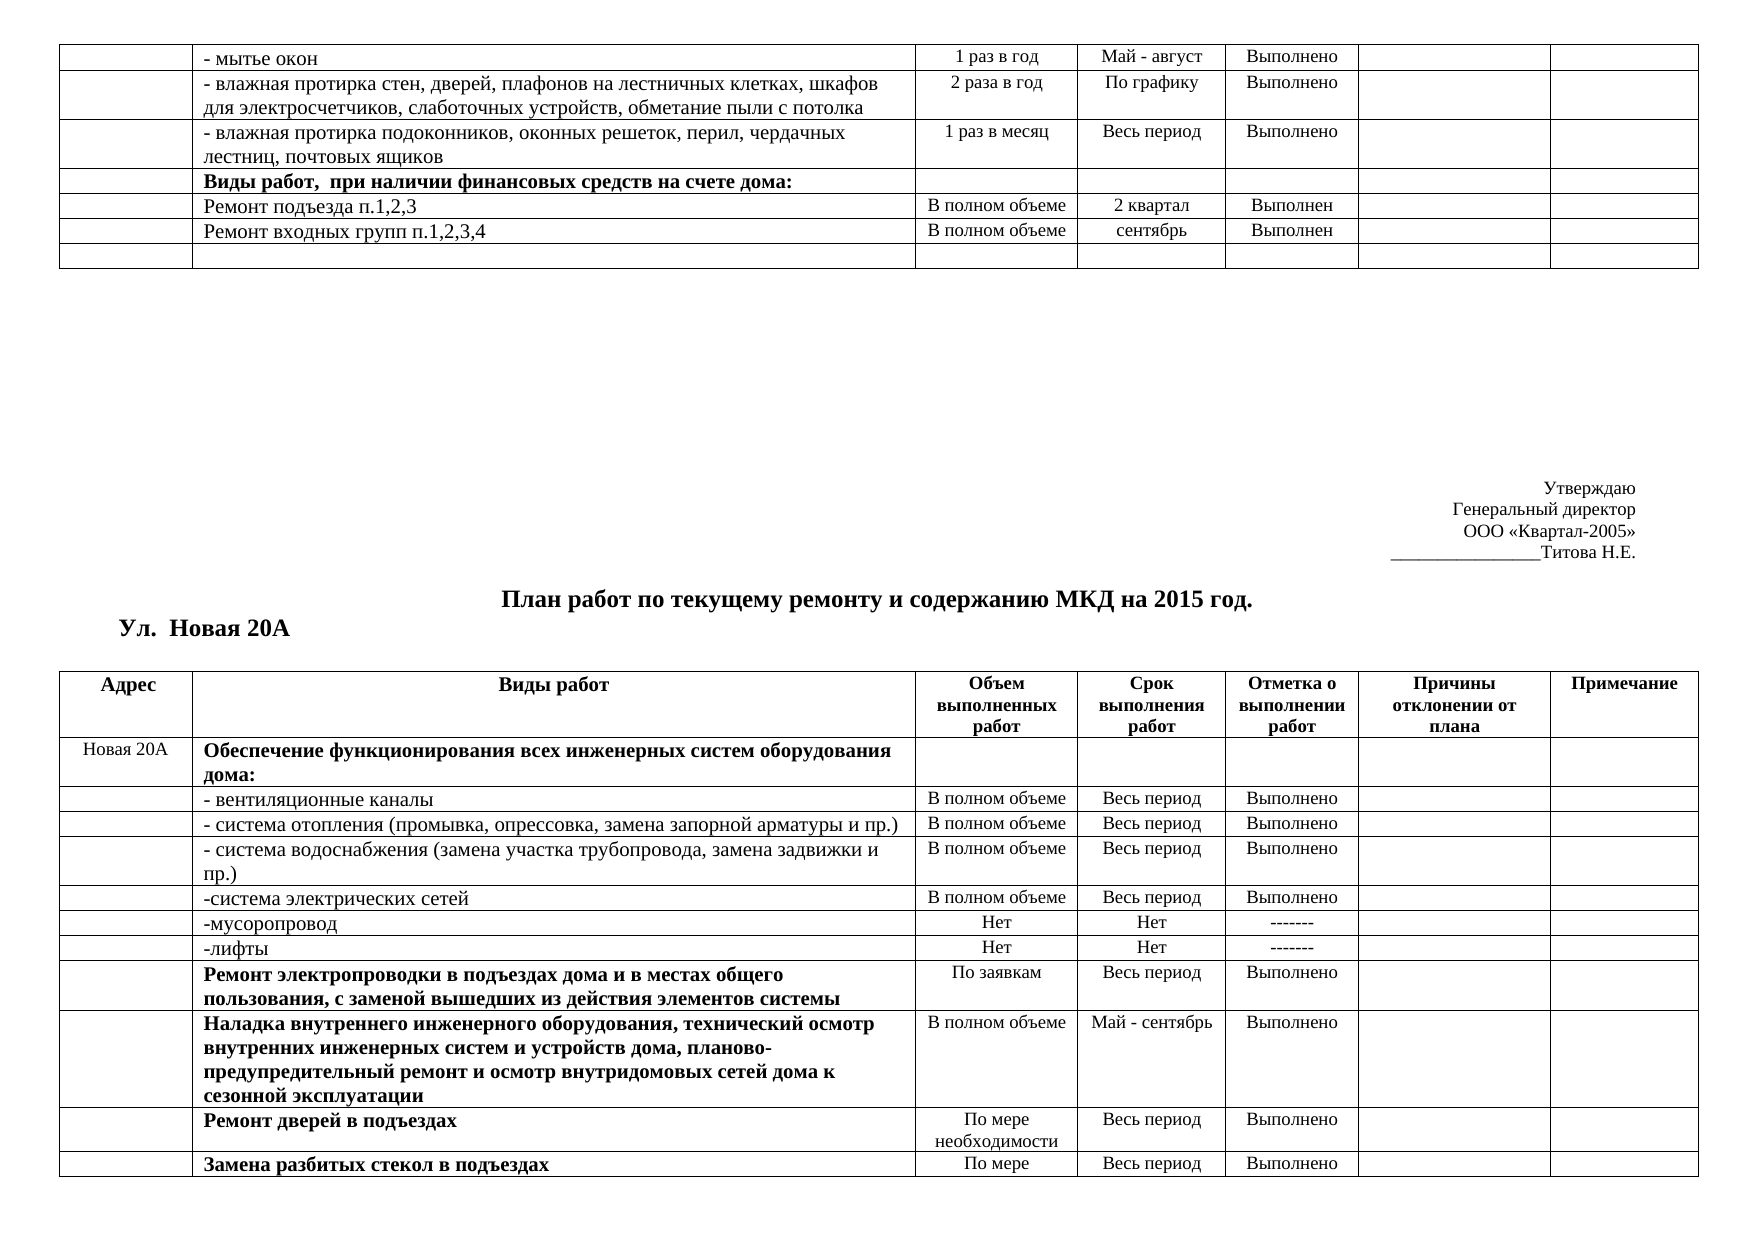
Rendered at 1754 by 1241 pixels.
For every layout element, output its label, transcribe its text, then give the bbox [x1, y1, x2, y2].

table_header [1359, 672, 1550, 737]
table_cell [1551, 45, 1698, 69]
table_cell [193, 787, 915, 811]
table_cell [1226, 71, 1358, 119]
text План работ по текущему ремонту и содержанию МКД на 2015 год. [118, 584, 1636, 613]
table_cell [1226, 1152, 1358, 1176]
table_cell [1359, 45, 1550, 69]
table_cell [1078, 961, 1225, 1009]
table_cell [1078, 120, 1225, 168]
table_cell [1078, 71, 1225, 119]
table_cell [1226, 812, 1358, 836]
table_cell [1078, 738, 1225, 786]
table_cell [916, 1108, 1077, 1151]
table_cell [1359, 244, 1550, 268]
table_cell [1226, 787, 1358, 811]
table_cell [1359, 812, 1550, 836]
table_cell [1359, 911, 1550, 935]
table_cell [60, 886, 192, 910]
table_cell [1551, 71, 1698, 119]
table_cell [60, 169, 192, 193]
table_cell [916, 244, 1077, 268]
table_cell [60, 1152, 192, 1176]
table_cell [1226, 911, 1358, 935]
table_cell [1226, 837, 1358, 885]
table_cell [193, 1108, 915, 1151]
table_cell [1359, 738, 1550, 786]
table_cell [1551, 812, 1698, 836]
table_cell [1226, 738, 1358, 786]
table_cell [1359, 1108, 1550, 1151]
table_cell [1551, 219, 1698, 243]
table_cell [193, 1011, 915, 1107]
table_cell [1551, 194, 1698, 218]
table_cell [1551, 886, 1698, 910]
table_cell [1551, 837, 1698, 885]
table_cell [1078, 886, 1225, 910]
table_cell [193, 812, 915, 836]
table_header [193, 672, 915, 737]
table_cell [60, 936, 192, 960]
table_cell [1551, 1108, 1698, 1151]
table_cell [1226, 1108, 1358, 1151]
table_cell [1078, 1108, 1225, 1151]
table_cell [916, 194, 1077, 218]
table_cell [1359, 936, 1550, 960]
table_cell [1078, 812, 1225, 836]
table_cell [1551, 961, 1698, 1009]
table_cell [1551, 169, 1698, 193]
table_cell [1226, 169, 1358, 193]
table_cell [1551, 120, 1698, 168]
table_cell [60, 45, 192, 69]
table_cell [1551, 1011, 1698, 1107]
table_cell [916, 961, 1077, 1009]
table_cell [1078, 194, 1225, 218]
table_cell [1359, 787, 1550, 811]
text Утверждаю [118, 477, 1636, 498]
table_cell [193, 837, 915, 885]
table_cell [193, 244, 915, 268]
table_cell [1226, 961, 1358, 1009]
text ООО «Квартал-2005» [118, 520, 1636, 541]
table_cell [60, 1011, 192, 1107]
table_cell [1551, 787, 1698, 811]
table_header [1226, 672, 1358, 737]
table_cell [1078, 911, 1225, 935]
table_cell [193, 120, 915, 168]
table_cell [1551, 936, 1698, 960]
text Ул. Новая 20А [118, 613, 1636, 642]
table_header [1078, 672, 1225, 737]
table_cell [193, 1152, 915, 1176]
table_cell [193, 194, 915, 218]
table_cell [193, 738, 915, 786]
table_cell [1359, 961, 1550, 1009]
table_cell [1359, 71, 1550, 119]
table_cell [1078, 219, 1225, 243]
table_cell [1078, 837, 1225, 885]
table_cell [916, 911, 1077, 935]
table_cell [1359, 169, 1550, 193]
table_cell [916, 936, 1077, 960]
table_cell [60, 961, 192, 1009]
text Генеральный директор [118, 498, 1636, 520]
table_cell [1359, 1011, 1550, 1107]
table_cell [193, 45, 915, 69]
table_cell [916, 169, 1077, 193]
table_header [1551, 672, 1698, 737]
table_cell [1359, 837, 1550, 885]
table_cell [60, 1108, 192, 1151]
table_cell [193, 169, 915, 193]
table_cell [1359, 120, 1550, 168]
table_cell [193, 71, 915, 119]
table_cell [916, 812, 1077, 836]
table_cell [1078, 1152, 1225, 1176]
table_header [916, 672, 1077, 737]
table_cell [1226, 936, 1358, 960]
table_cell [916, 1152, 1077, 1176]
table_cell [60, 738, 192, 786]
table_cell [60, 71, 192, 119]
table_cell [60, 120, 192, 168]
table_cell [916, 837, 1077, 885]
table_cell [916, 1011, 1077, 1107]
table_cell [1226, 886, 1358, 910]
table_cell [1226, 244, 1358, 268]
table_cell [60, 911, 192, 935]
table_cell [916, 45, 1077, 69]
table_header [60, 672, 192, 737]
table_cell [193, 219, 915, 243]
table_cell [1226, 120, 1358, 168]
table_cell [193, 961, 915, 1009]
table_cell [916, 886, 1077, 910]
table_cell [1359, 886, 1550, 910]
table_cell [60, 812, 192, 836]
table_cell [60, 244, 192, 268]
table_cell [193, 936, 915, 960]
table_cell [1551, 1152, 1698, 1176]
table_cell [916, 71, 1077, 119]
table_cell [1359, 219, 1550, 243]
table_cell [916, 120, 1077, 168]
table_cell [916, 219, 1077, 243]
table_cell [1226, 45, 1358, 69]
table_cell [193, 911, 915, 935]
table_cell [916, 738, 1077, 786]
text ________________Титова Н.Е. [118, 541, 1636, 563]
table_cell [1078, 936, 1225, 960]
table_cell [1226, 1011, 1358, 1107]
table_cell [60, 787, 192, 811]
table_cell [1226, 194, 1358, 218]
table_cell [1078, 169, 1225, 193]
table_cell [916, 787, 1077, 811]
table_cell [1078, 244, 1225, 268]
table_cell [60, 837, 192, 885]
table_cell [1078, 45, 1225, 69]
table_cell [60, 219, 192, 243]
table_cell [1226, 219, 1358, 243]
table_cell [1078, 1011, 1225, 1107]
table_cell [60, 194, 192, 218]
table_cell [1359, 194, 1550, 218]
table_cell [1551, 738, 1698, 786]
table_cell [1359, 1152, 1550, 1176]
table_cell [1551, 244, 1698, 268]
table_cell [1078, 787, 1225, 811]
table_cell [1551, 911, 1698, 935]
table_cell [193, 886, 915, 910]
